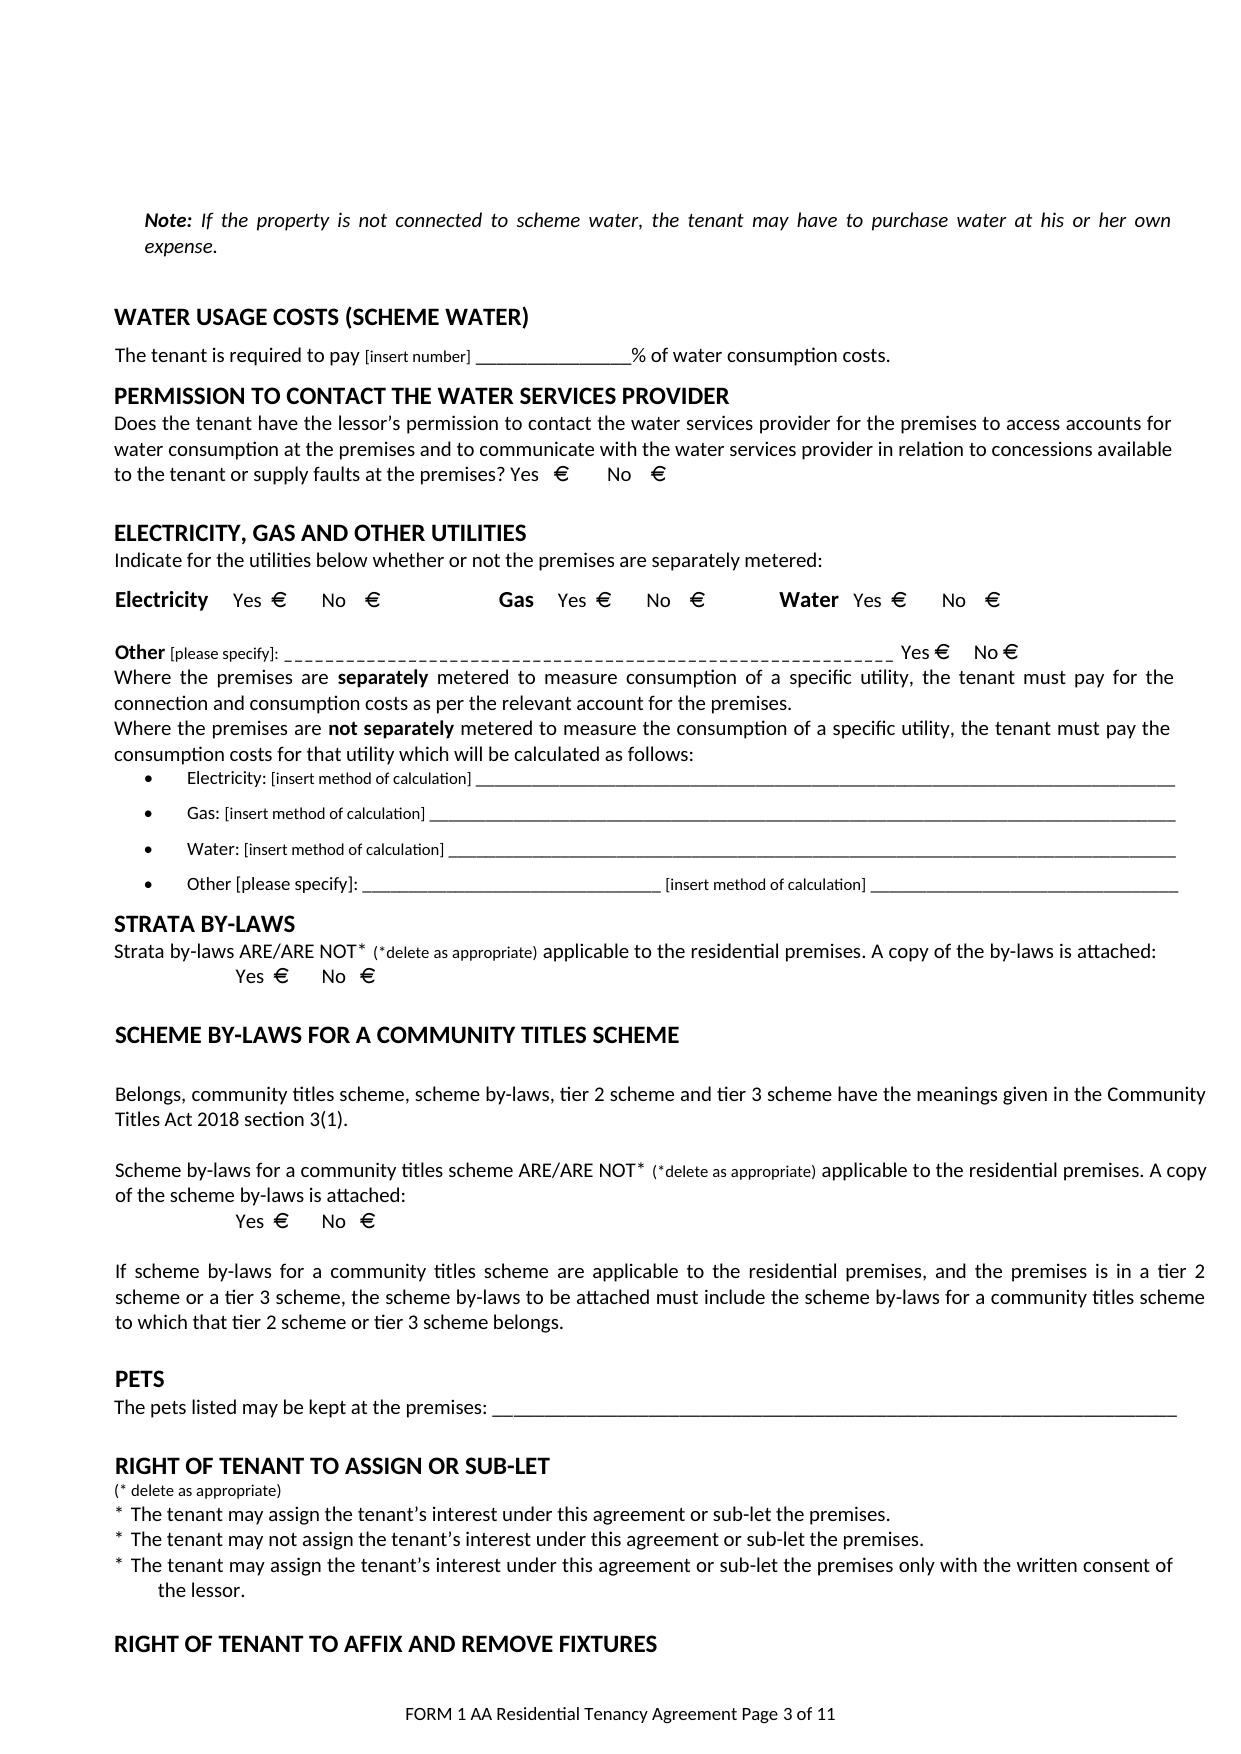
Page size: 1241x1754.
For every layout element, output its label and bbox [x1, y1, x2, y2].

table_header [44, 192, 1218, 1686]
